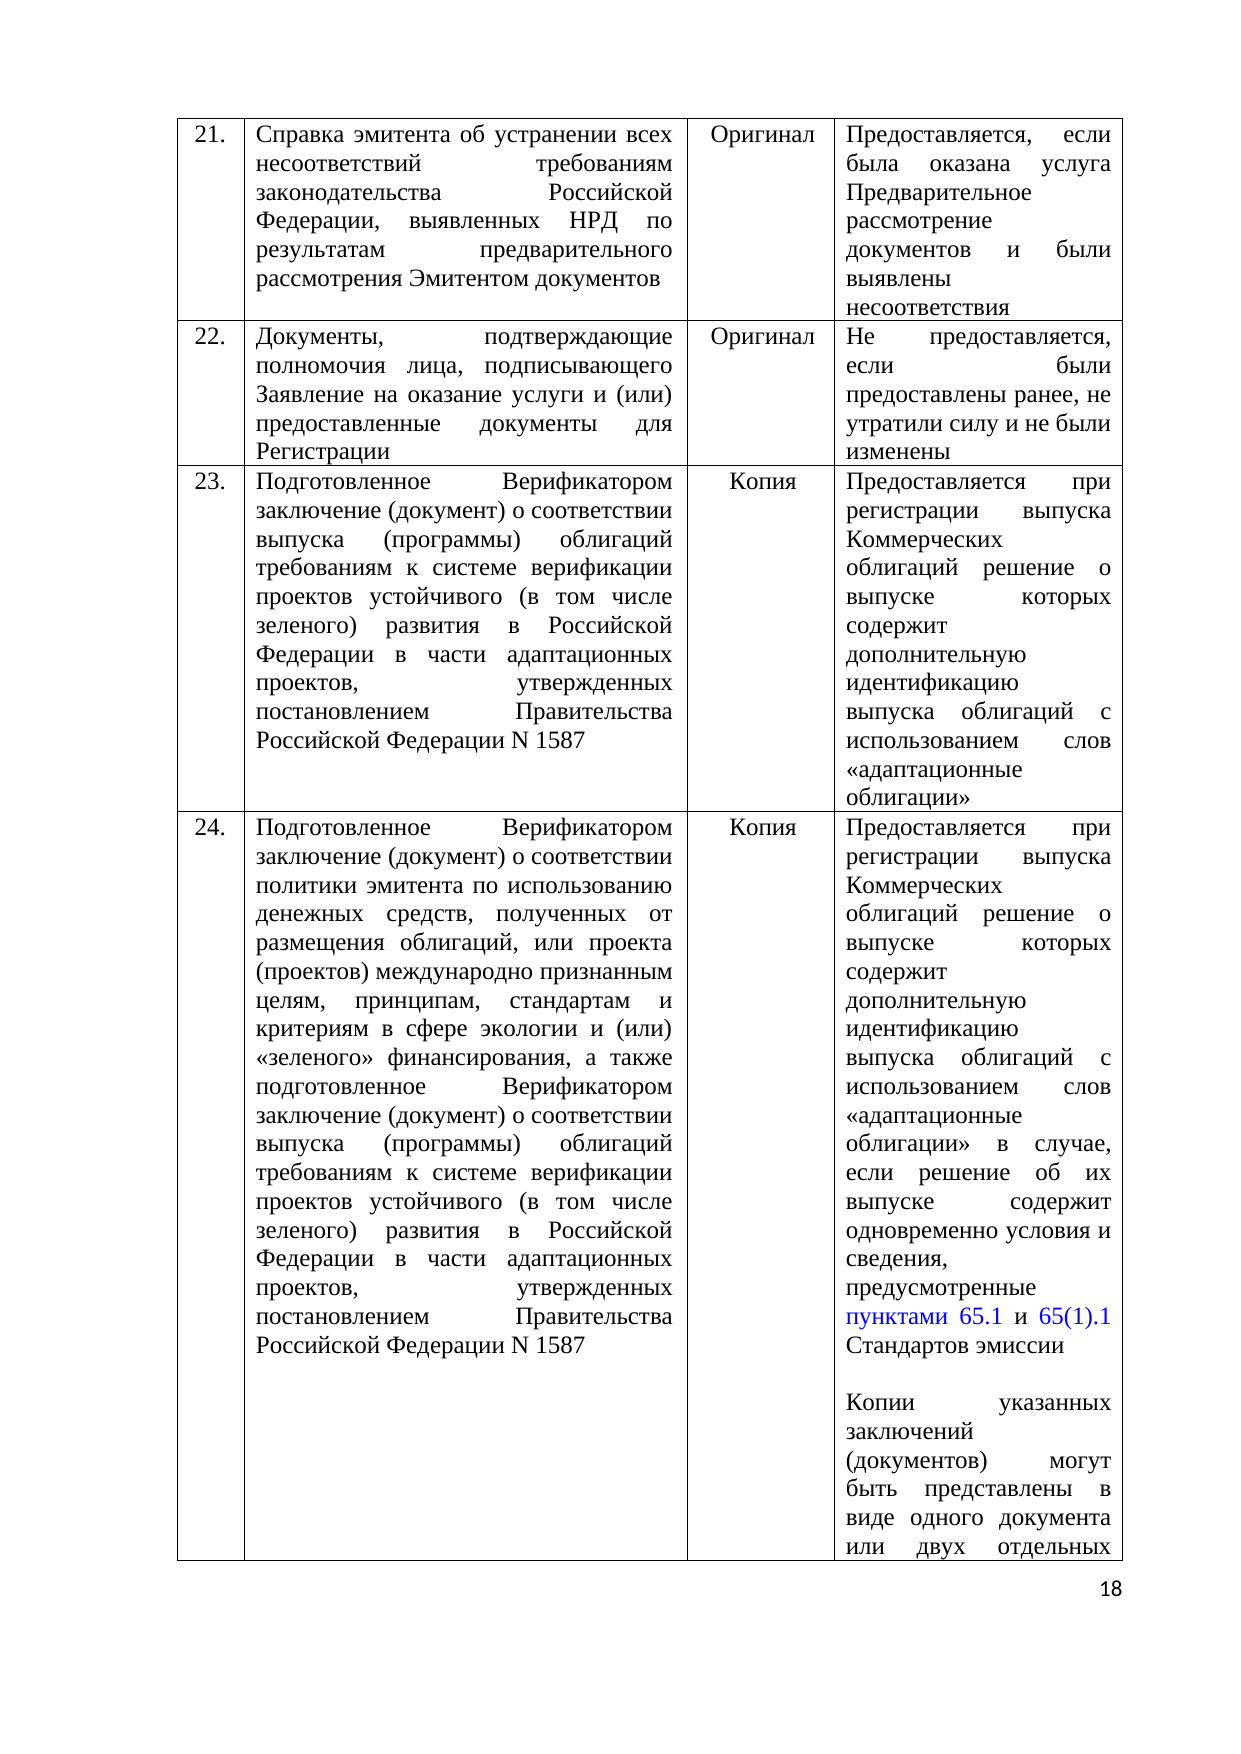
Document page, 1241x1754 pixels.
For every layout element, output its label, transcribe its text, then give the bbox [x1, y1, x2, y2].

table_cell Копия [688, 812, 834, 1560]
table_cell [178, 119, 244, 320]
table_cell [245, 812, 687, 1560]
table_cell Подготовленное Верификатором заключение (документ) о соответствии выпуска (программы) облигаций требованиям к системе верификации проектов устойчивого (в том числе зеленого) развития в Российской Федерации в части адаптационных проектов, утвержденных постановлением Правительства Российской Федерации N 1587 [245, 466, 687, 811]
table_cell Предоставляется, если была оказана услуга Предварительное рассмотрение документов и были выявлены несоответствия [835, 119, 1122, 320]
table_cell [178, 812, 244, 1560]
table_cell Копия [688, 466, 834, 811]
table_cell [178, 466, 244, 811]
table_cell Оригинал [688, 321, 834, 465]
table_cell Не предоставляется, если были предоставлены ранее, не утратили силу и не были изменены [835, 321, 1122, 465]
table_cell Оригинал [688, 119, 834, 320]
table_cell Документы, подтверждающие полномочия лица, подписывающего Заявление на оказание услуги и (или) предоставленные документы для Регистрации [245, 321, 687, 465]
table_cell [178, 321, 244, 465]
table_cell Предоставляется при регистрации выпуска Коммерческих облигаций решение о выпуске которых содержит дополнительную идентификацию выпуска облигаций с использованием слов «адаптационные облигации» [835, 466, 1122, 811]
table_cell Справка эмитента об устранении всех несоответствий требованиям законодательства Российской Федерации, выявленных НРД по результатам предварительного рассмотрения Эмитентом документов [245, 119, 687, 320]
